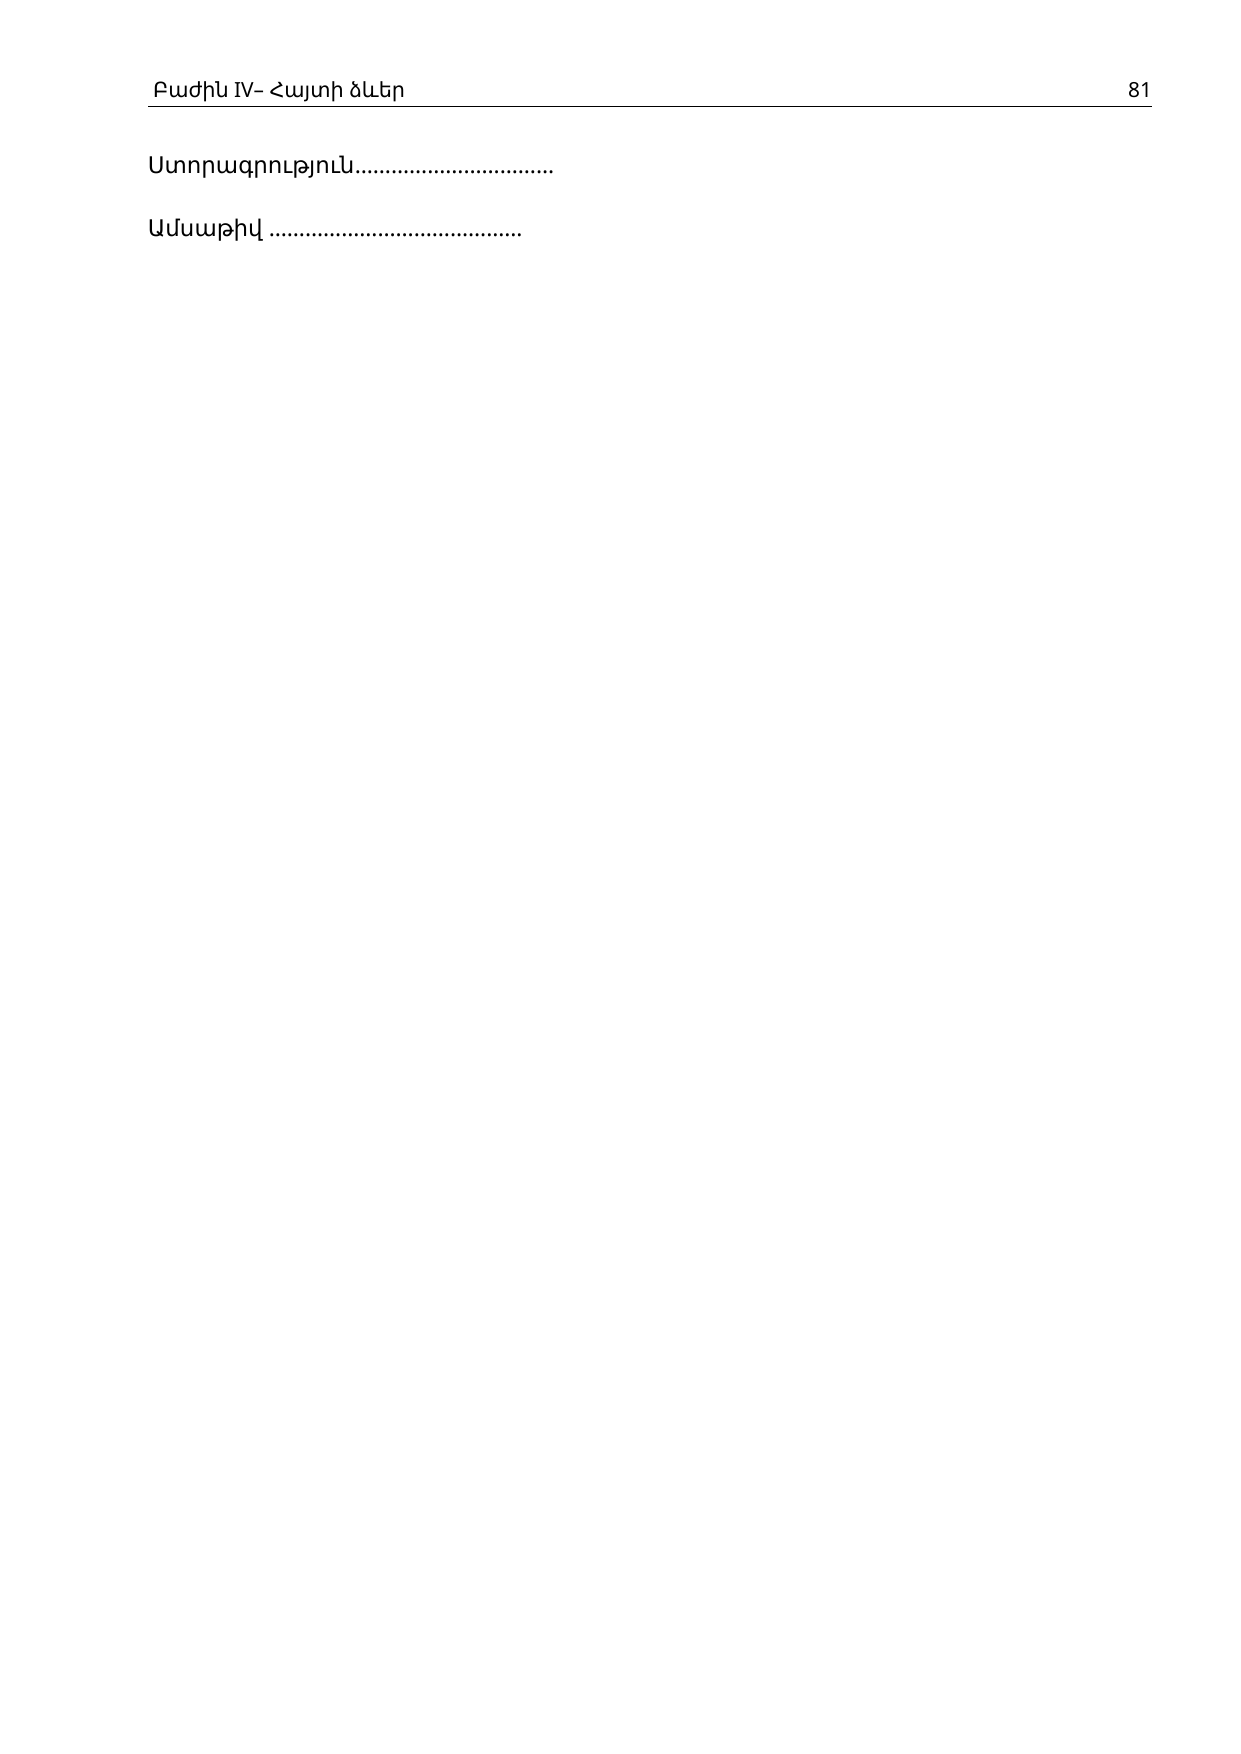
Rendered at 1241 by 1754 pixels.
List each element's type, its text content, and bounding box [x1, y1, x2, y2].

text Ստորագրություն…………………………… [148, 149, 1152, 181]
text Ամսաթիվ …………………………………… [148, 212, 1152, 243]
